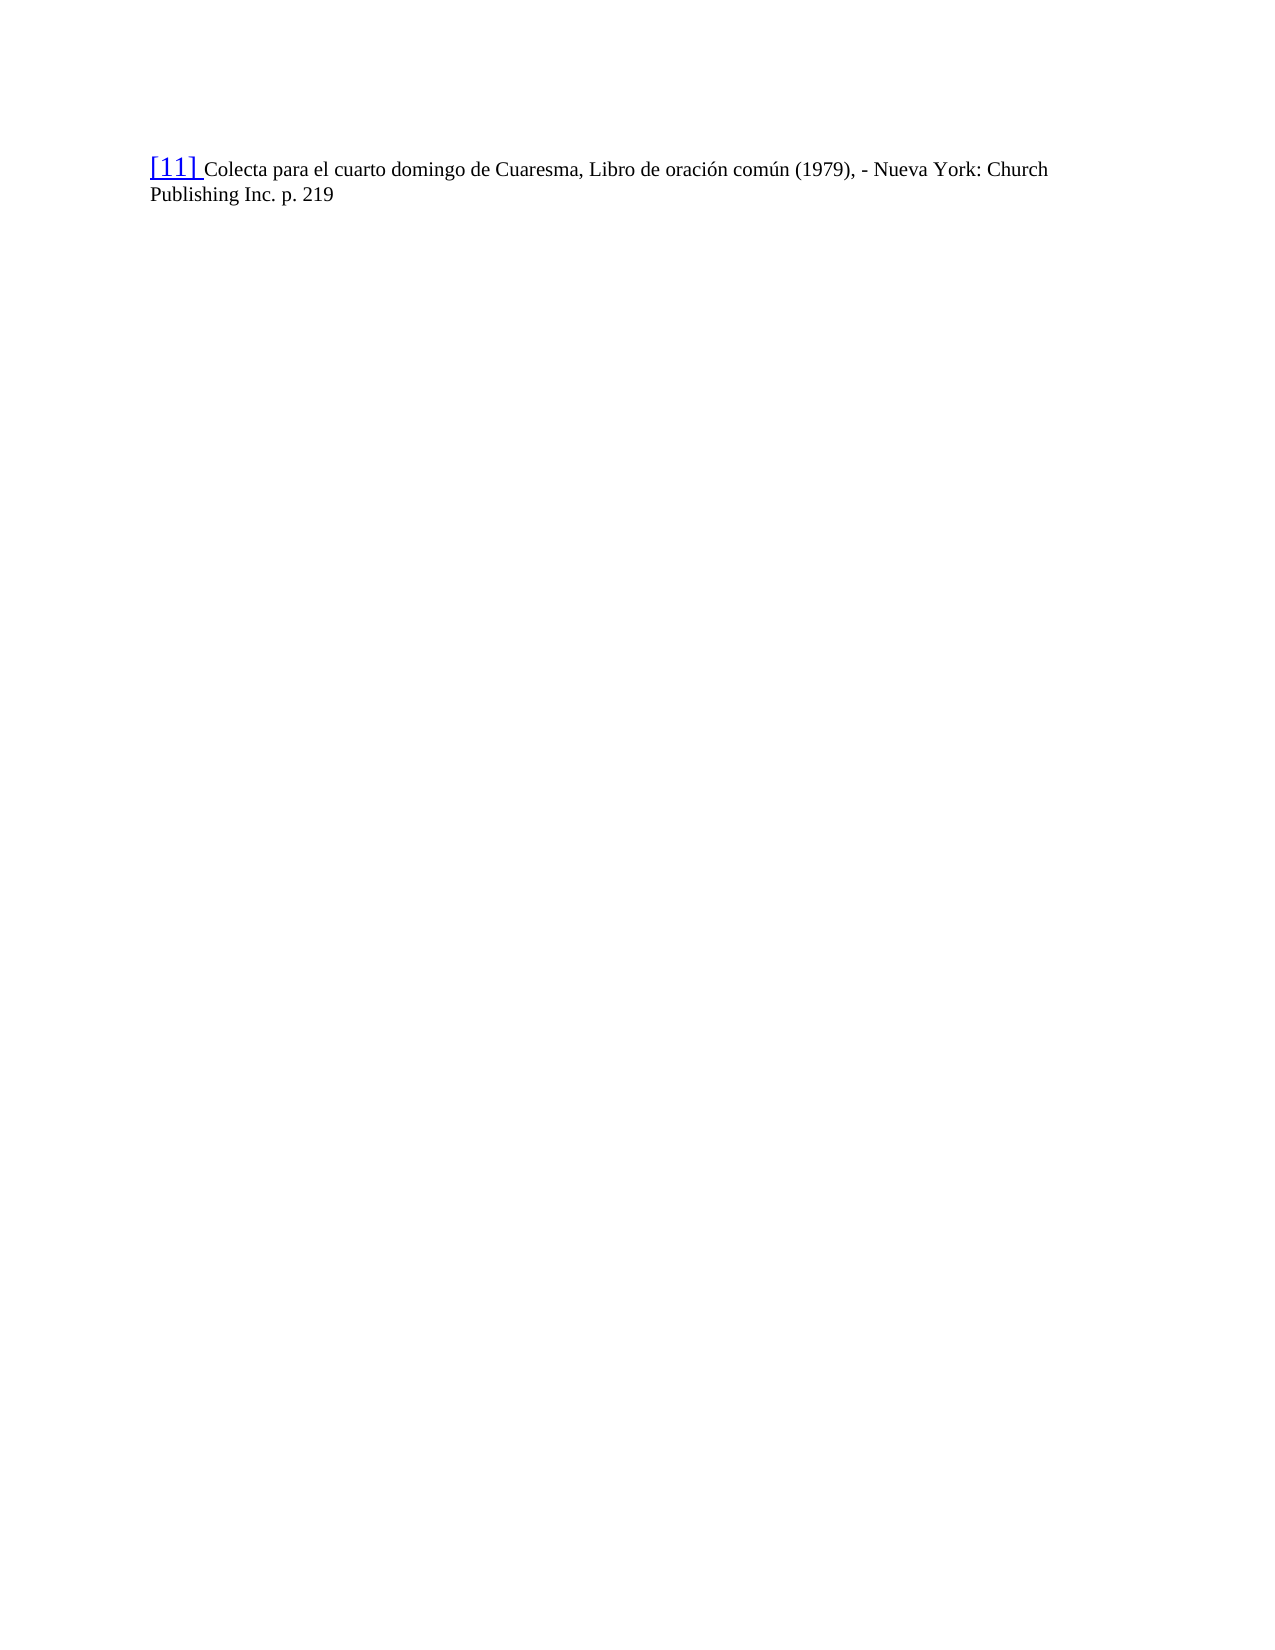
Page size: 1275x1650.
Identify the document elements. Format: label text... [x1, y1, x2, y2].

text [11] Colecta para el cuarto domingo de Cuaresma, Libro de oración común (1979), - Nueva York: Church Publishing Inc. p. 219 [150, 150, 1125, 206]
